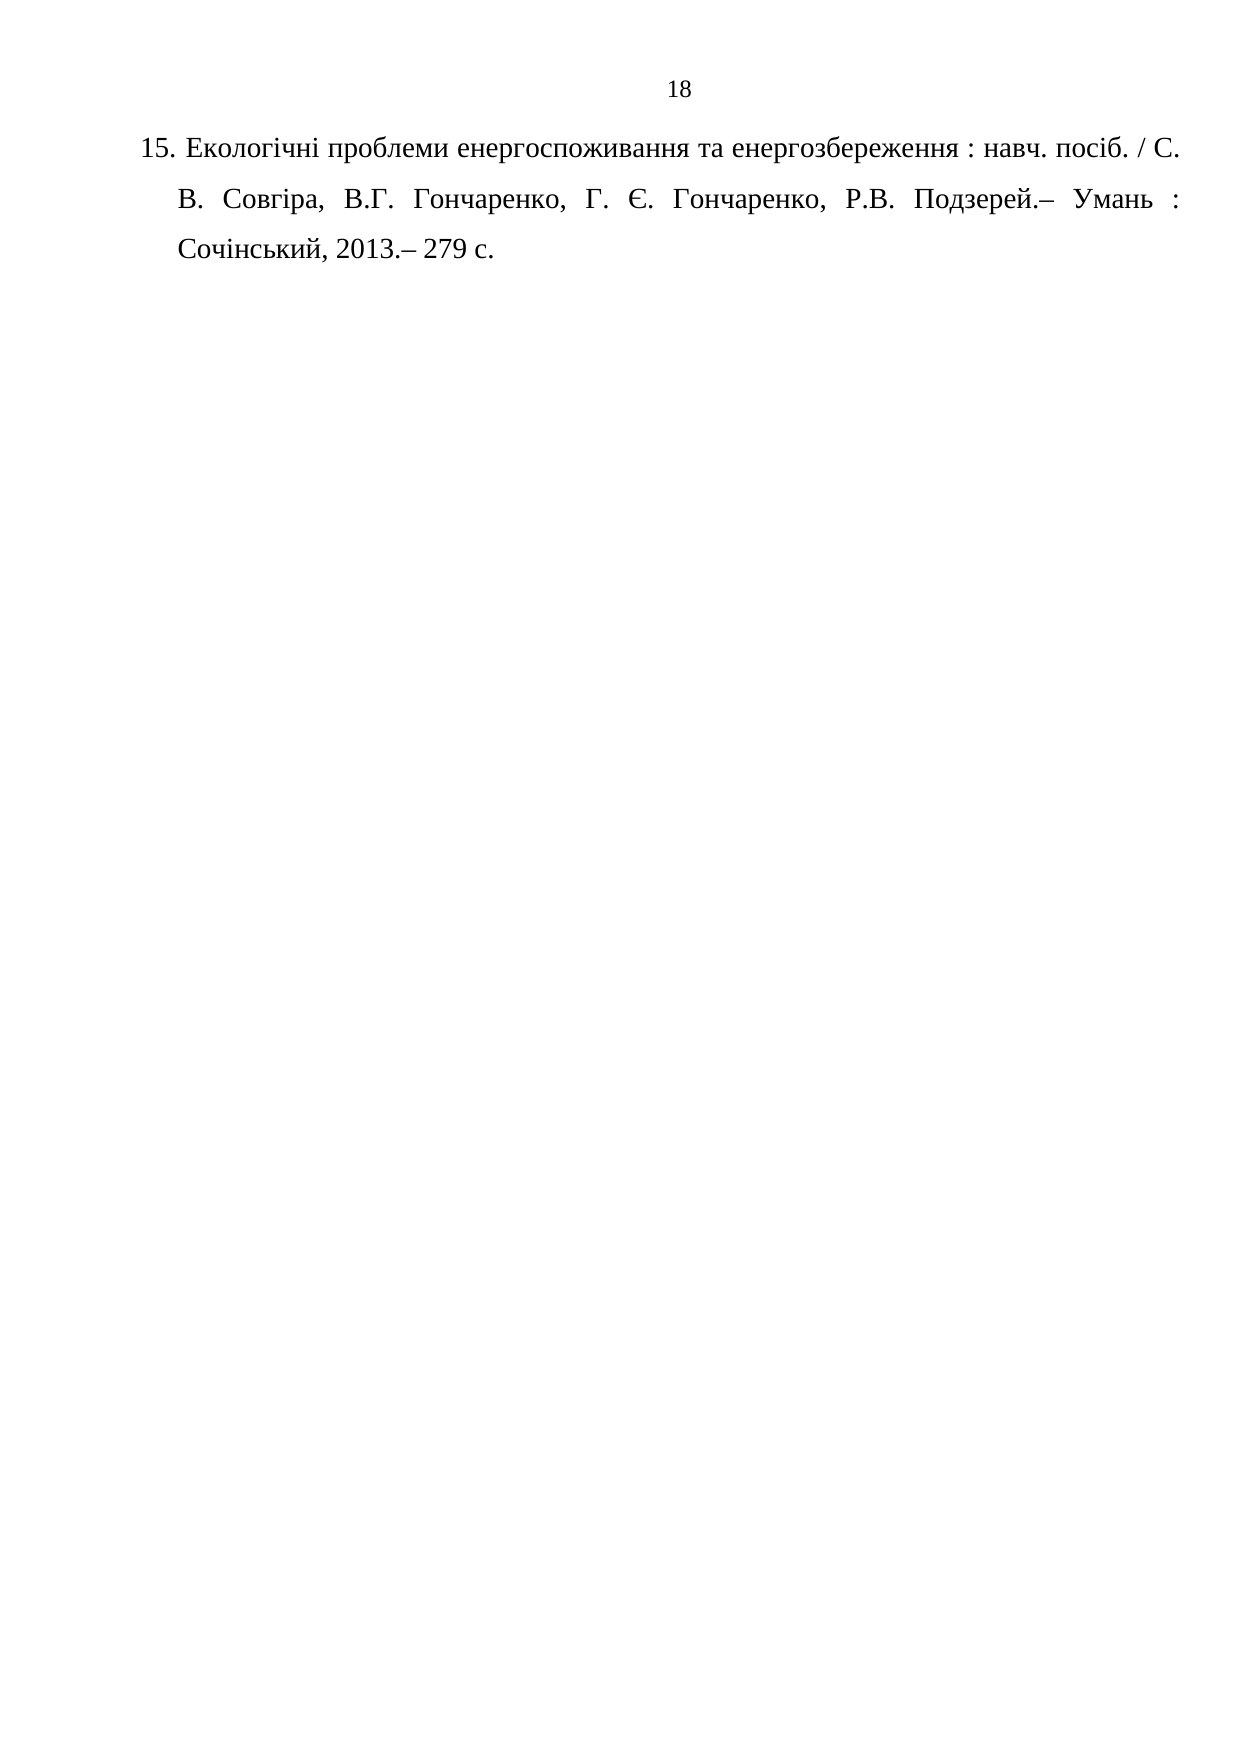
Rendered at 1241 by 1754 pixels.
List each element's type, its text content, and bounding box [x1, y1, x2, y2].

list Екологічні проблеми енергоспоживання та енергозбереження : навч. посіб. / С. В. Совгіра, В.Г. Гончаренко, Г. Є. Гончаренко, Р.В. Подзерей.– Умань : Сочінський, 2013.– 279 с. [140, 131, 1181, 265]
